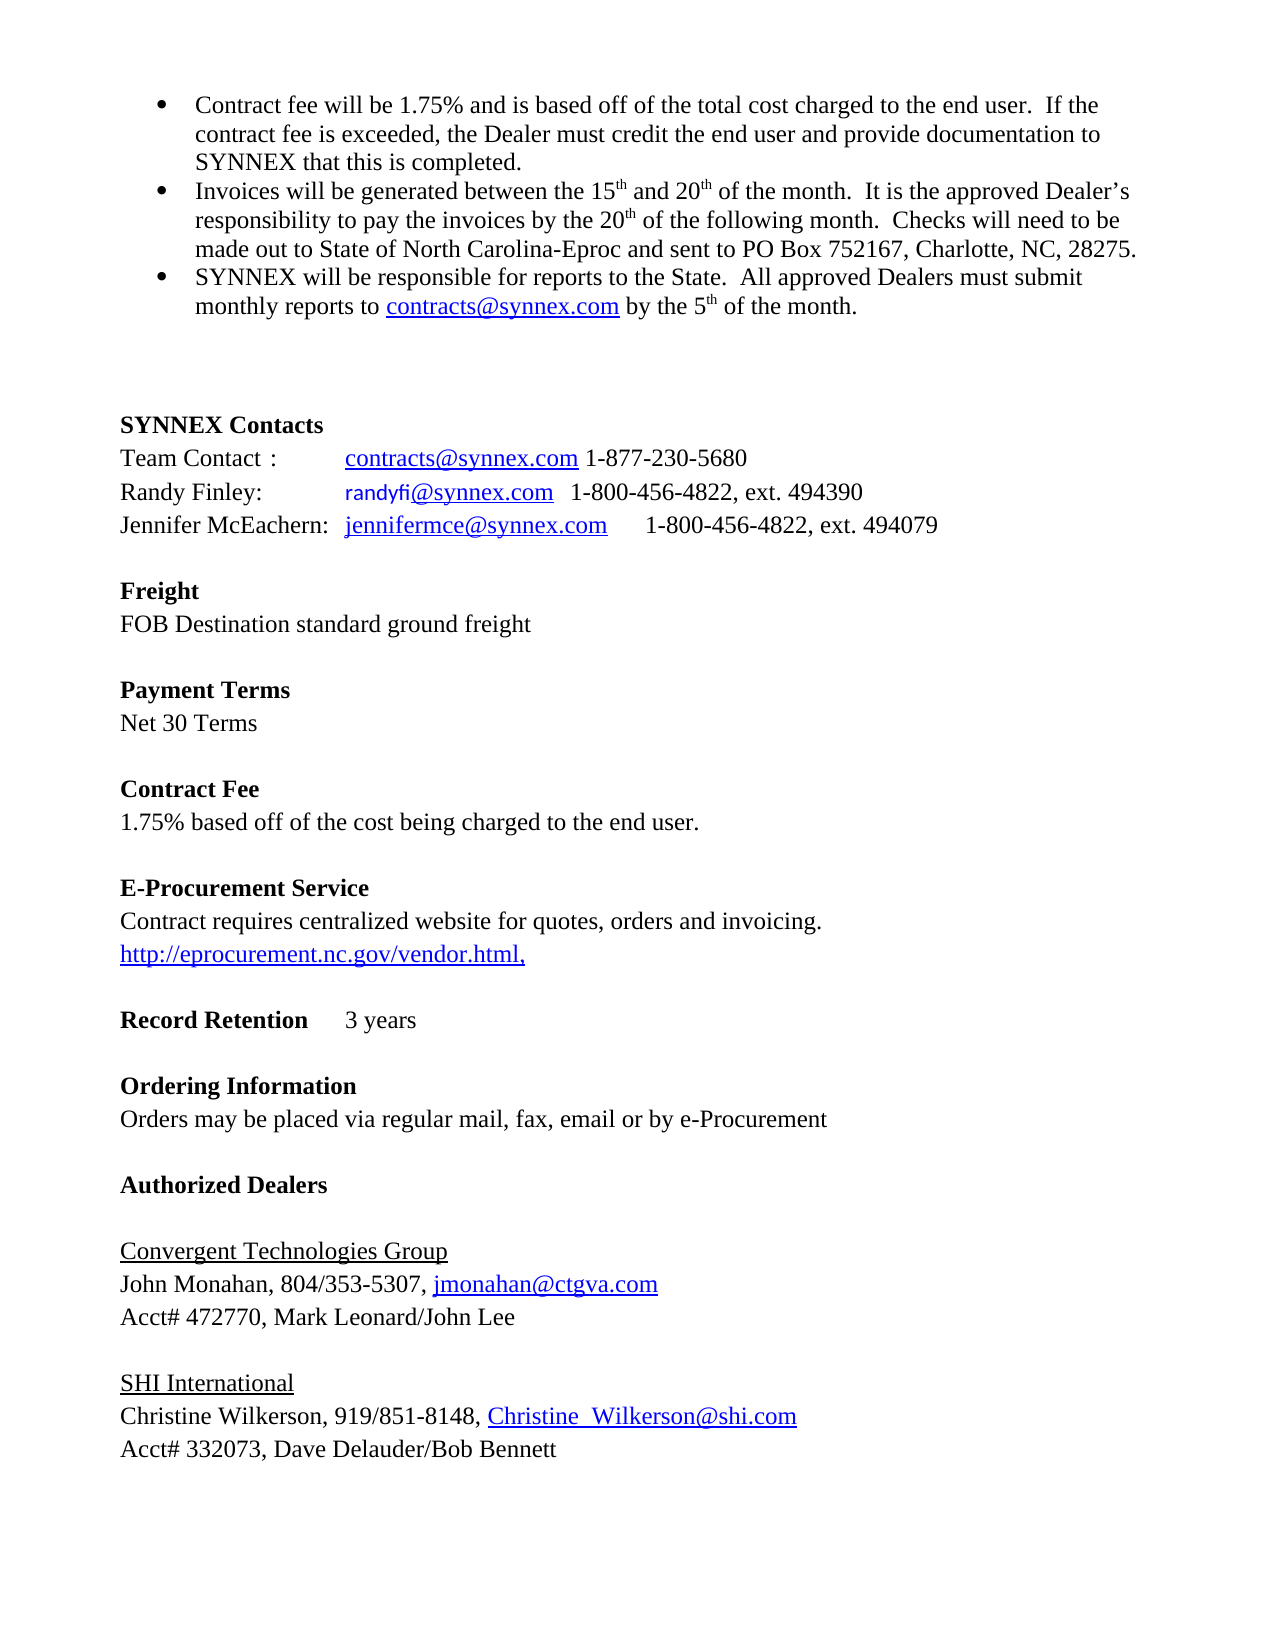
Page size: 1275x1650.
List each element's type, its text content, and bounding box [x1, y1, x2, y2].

text Convergent Technologies Group [120, 1236, 1155, 1265]
text Jennifer McEachern: jennifermce@synnex.com 1-800-456-4822, ext. 494079 [120, 510, 1155, 539]
list SYNNEX will be responsible for reports to the State. All approved Dealers must submit monthly reports to contracts@synnex.com by the 5th of the month. [157, 262, 1155, 320]
text Acct# 332073, Dave Delauder/Bob Bennett [120, 1434, 1155, 1463]
text FOB Destination standard ground freight [120, 609, 1155, 638]
text Freight [120, 576, 1155, 605]
text Payment Terms [120, 675, 1155, 704]
text 1.75% based off of the cost being charged to the end user. [120, 807, 1155, 836]
text Orders may be placed via regular mail, fax, email or by e-Procurement [120, 1104, 1155, 1133]
text Net 30 Terms [120, 708, 1155, 737]
text Acct# 472770, Mark Leonard/John Lee [120, 1302, 1155, 1331]
list Contract fee will be 1.75% and is based off of the total cost charged to the end user. If the contract fee is exceeded, the Dealer must credit the end user and provide documentation to SYNNEX that this is completed. [157, 90, 1155, 176]
text John Monahan, 804/353-5307, jmonahan@ctgva.com [120, 1269, 1155, 1298]
text Randy Finley: randyfi@synnex.com 1-800-456-4822, ext. 494390 [120, 477, 1155, 506]
text Contract Fee [120, 774, 1155, 803]
text Christine Wilkerson, 919/851-8148, Christine_Wilkerson@shi.com [120, 1401, 1155, 1430]
text SHI International [120, 1368, 1155, 1397]
text Ordering Information [120, 1071, 1155, 1100]
text Authorized Dealers [120, 1170, 1155, 1199]
text Contract requires centralized website for quotes, orders and invoicing. http://eprocurement.nc.gov/vendor.html, [120, 906, 1155, 968]
text Record Retention 3 years [120, 1005, 1155, 1034]
text E-Procurement Service [120, 873, 1155, 902]
text SYNNEX Contacts [120, 411, 1155, 439]
text Team Contact : contracts@synnex.com 1-877-230-5680 [120, 443, 1155, 472]
list Invoices will be generated between the 15th and 20th of the month. It is the approved Dealer’s responsibility to pay the invoices by the 20th of the following month. Checks will need to be made out to State of North Carolina-Eproc and sent to PO Box 752167, Charlotte, NC, 28275. [157, 176, 1155, 262]
